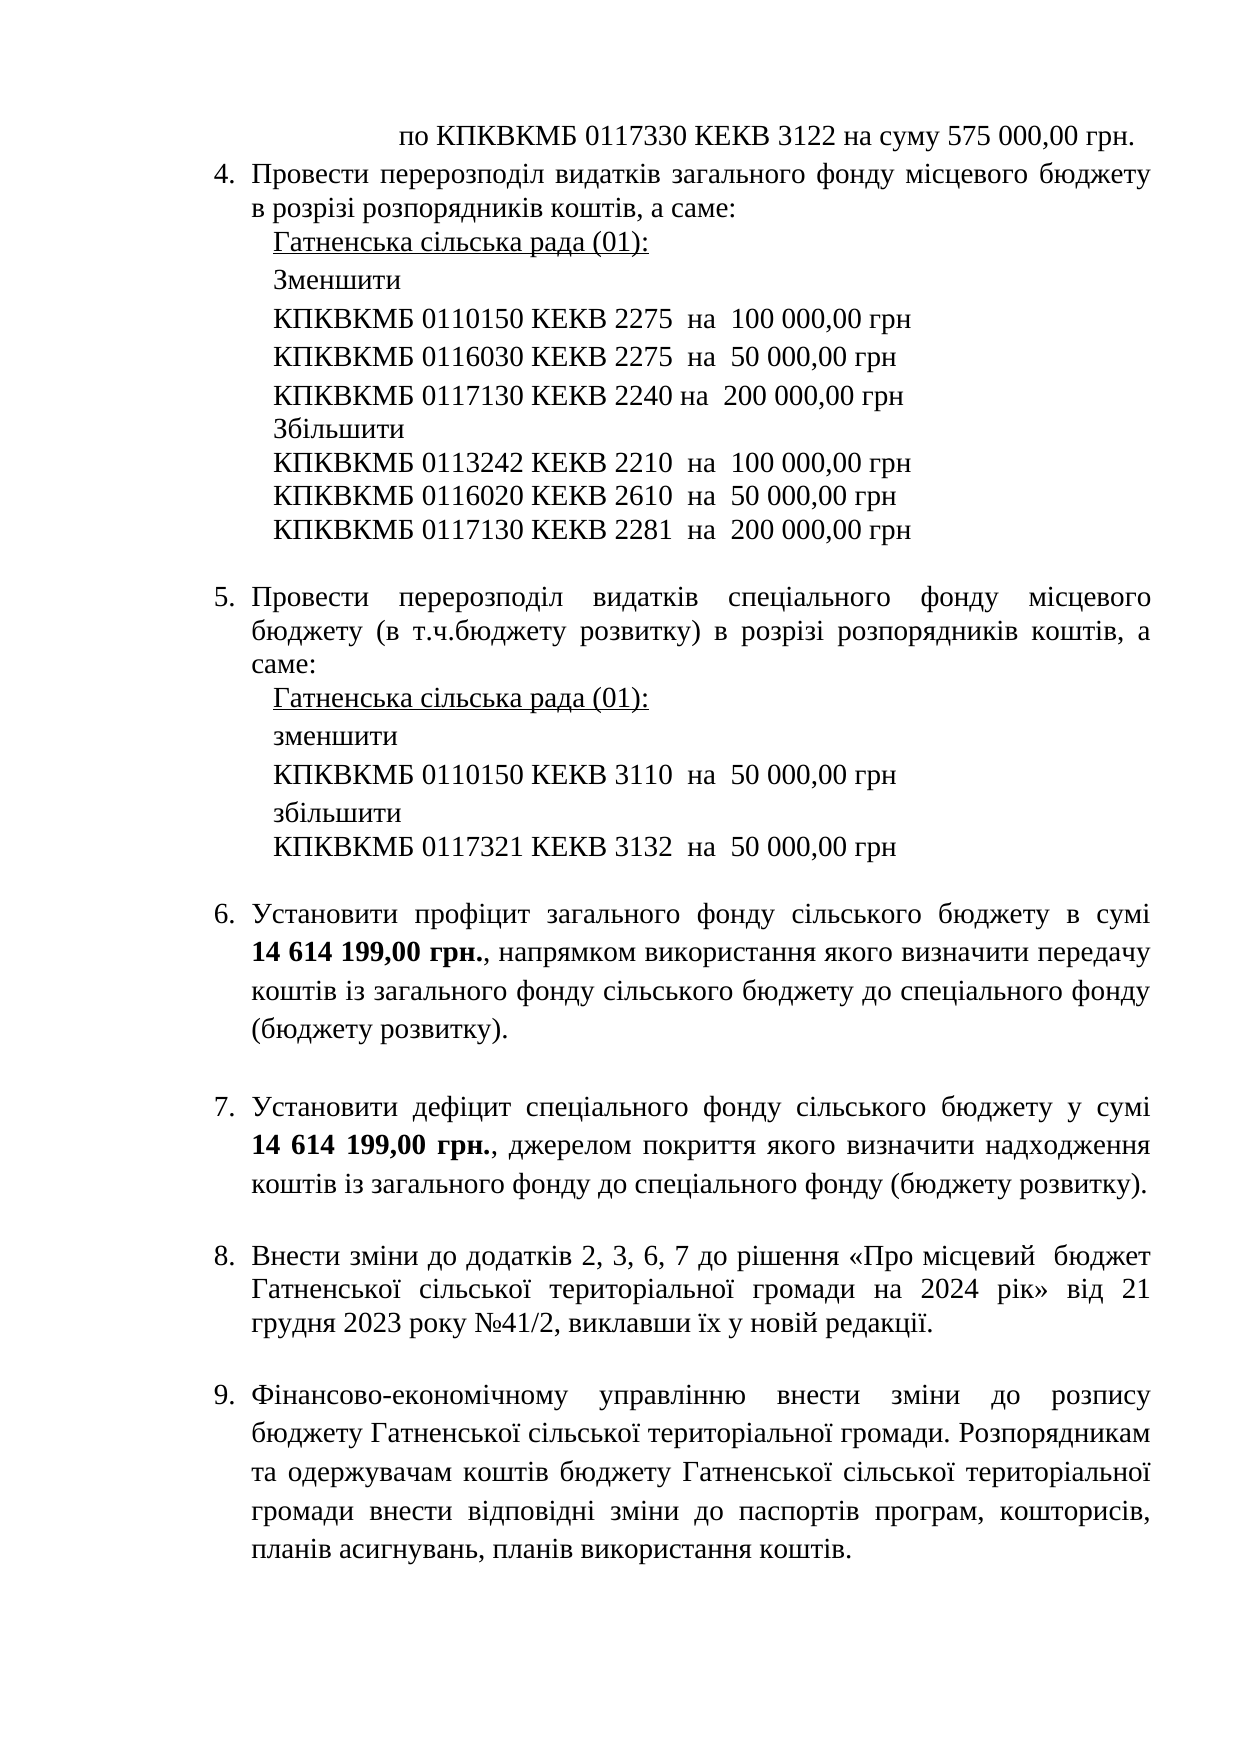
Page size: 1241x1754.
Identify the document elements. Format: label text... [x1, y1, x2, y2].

list КПКВКМБ 0110150 КЕКВ 2275 на 100 000,00 грн [251, 301, 1152, 334]
list зменшити [251, 718, 1152, 752]
list КПКВКМБ 0117130 КЕКВ 2281 на 200 000,00 грн [251, 512, 1152, 546]
list Гатненська сільська рада (01): [251, 224, 1152, 257]
list Фінансово-економічному управлінню внести зміни до розпису бюджету Гатненської сільської територіальної громади. Розпорядникам та одержувачам коштів бюджету Гатненської сільської територіальної громади внести відповідні зміни до паспортів програм, кошторисів, планів асигнувань, планів використання коштів. [213, 1377, 1152, 1565]
list Установити профіцит загального фонду сільського бюджету в сумі 14 614 199,00 грн., напрямком використання якого визначити передачу коштів із загального фонду сільського бюджету до спеціального фонду (бюджету розвитку). [213, 896, 1152, 1045]
list по КПКВКМБ 0117330 КЕКВ 3122 на суму 575 000,00 грн. [325, 118, 1152, 152]
list Установити дефіцит спеціального фонду сільського бюджету у сумі 14 614 199,00 грн., джерелом покриття якого визначити надходження коштів із загального фонду до спеціального фонду (бюджету розвитку). [213, 1089, 1152, 1199]
list КПКВКМБ 0117321 КЕКВ 3132 на 50 000,00 грн [251, 829, 1152, 862]
list Внести зміни до додатків 2, 3, 6, 7 до рішення «Про місцевий бюджет Гатненської сільської територіальної громади на 2024 рік» від 21 грудня 2023 року №41/2, виклавши їх у новій редакції. [213, 1238, 1152, 1338]
list КПКВКМБ 0113242 КЕКВ 2210 на 100 000,00 грн [251, 445, 1152, 478]
list Провести перерозподіл видатків спеціального фонду місцевого бюджету (в т.ч.бюджету розвитку) в розрізі розпорядників коштів, а саме: [213, 579, 1152, 680]
list Гатненська сільська рада (01): [251, 680, 1152, 713]
list КПКВКМБ 0116020 КЕКВ 2610 на 50 000,00 грн [251, 478, 1152, 512]
list КПКВКМБ 0116030 КЕКВ 2275 на 50 000,00 грн [251, 339, 1152, 373]
list КПКВКМБ 0117130 КЕКВ 2240 на 200 000,00 грн [251, 378, 1152, 411]
list Збільшити [251, 411, 1152, 445]
list Зменшити [251, 262, 1152, 296]
list Провести перерозподіл видатків загального фонду місцевого бюджету в розрізі розпорядників коштів, а саме: [213, 157, 1152, 224]
list збільшити [251, 795, 1152, 829]
list КПКВКМБ 0110150 КЕКВ 3110 на 50 000,00 грн [251, 757, 1152, 790]
